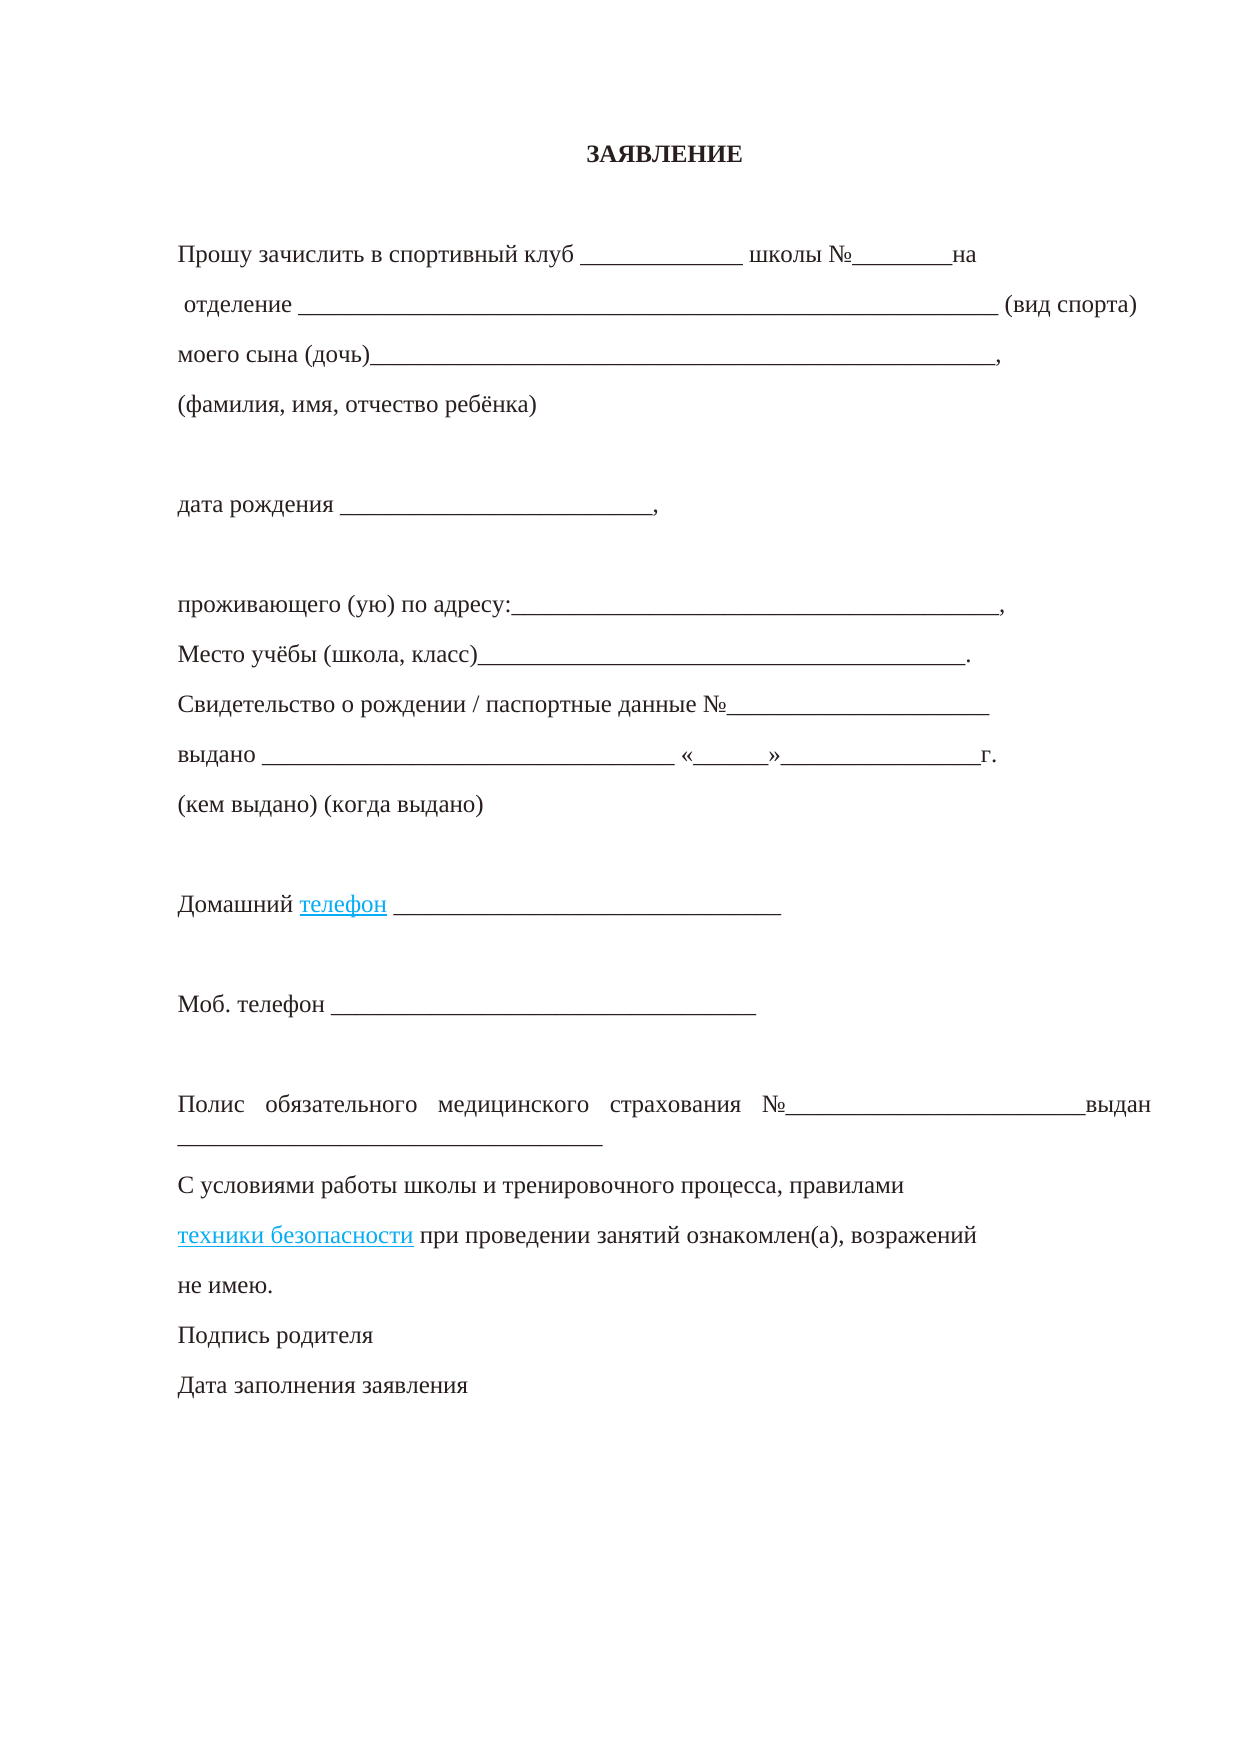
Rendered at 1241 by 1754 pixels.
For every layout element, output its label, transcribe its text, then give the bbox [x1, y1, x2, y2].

text моего сына (дочь)__________________________________________________, [177, 337, 1152, 368]
text Домашний телефон _______________________________ [177, 887, 1152, 918]
text дата рождения _________________________, [177, 487, 1152, 518]
text Подпись родителя [177, 1318, 1152, 1349]
text С условиями работы школы и тренировочного процесса, правилами [177, 1168, 1152, 1199]
text (фамилия, имя, отчество ребёнка) [177, 387, 1152, 418]
text проживающего (ую) по адресу:_______________________________________, [177, 587, 1152, 618]
text Место учёбы (школа, класс)_______________________________________. [177, 637, 1152, 668]
text Прошу зачислить в спортивный клуб _____________ школы №________на [177, 237, 1152, 268]
text Полис обязательного медицинского страхования №________________________выдан __________________________________ [177, 1087, 1152, 1149]
text Свидетельство о рождении / паспортные данные №_____________________ [177, 687, 1152, 718]
text Моб. телефон __________________________________ [177, 987, 1152, 1018]
text (кем выдано) (когда выдано) [177, 787, 1152, 818]
text не имею. [177, 1268, 1152, 1299]
text ЗАЯВЛЕНИЕ [177, 137, 1152, 168]
text Дата заполнения заявления [177, 1368, 1152, 1399]
text отделение ________________________________________________________ (вид спорта) [177, 287, 1152, 318]
text выдано _________________________________ «______»________________г. [177, 737, 1152, 768]
text техники безопасности при проведении занятий ознакомлен(а), возражений [177, 1218, 1152, 1249]
